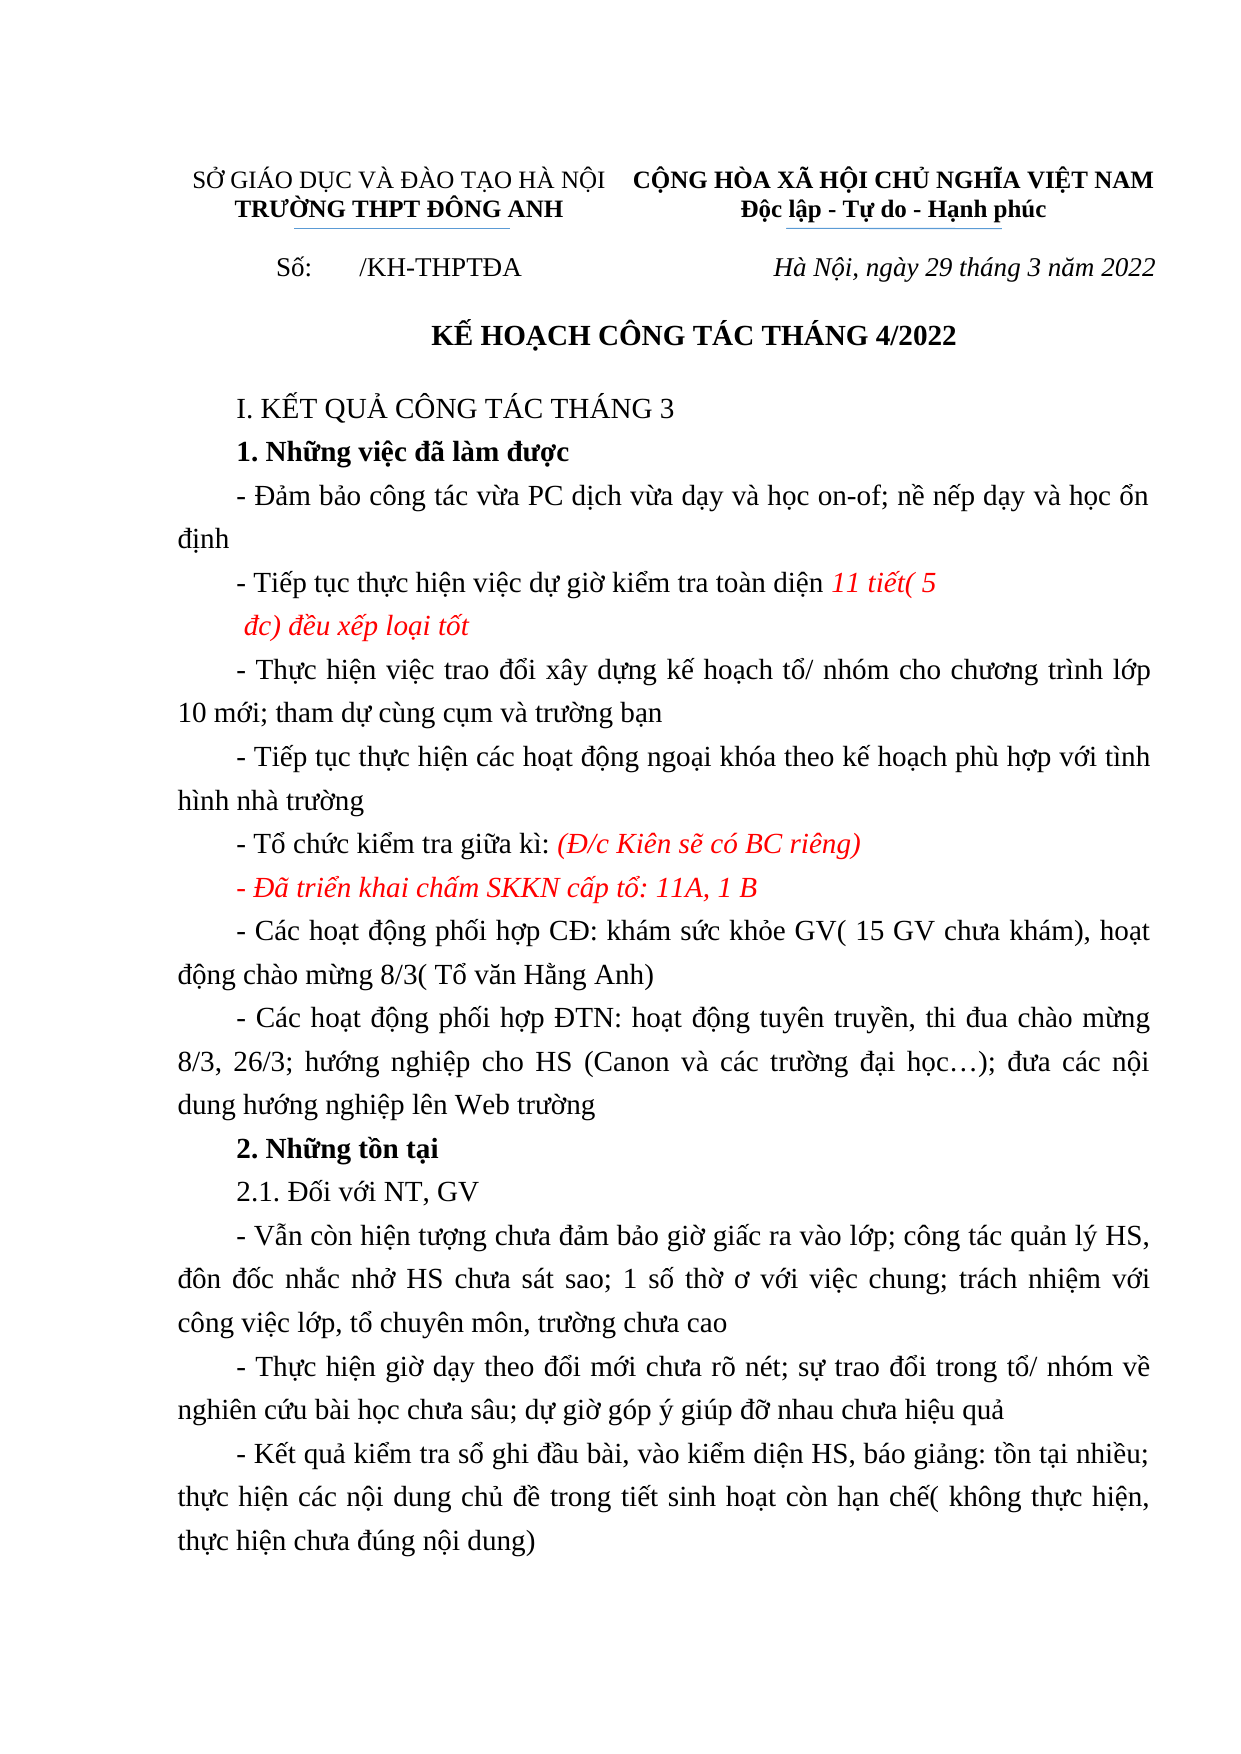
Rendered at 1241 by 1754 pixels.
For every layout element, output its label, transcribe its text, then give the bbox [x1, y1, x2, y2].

text - Thực hiện giờ dạy theo đổi mới chưa rõ nét; sự trao đổi trong tổ/ nhóm về nghiên cứu bài học chưa sâu; dự giờ góp ý giúp đỡ nhau chưa hiệu quả [177, 1349, 1152, 1426]
text đc) đều xếp loại tốt [177, 608, 1152, 642]
table_header SỞ GIÁO DỤC VÀ ĐÀO TẠO HÀ NỘI TRƯỜNG THPT ĐÔNG ANH [177, 165, 620, 251]
text 2.1. Đối với NT, GV [177, 1174, 1152, 1208]
text - Tiếp tục thực hiện các hoạt động ngoại khóa theo kế hoạch phù hợp với tình hình nhà trường [177, 739, 1152, 816]
table_cell Số: /KH-THPTĐA [177, 251, 620, 282]
text 2. Những tồn tại [177, 1131, 1152, 1164]
text KẾ HOẠCH CÔNG TÁC THÁNG 4/2022 [177, 318, 1152, 352]
text 1. Những việc đã làm được [177, 434, 1152, 468]
text - Kết quả kiểm tra sổ ghi đầu bài, vào kiểm diện HS, báo giảng: tồn tại nhiều; thực hiện các nội dung chủ đề trong tiết sinh hoạt còn hạn chế( không thực hiện, thực hiện chưa đúng nội dung) [177, 1436, 1152, 1556]
text - Các hoạt động phối hợp CĐ: khám sức khỏe GV( 15 GV chưa khám), hoạt động chào mừng 8/3( Tổ văn Hằng Anh) [177, 913, 1152, 990]
text - Vẫn còn hiện tượng chưa đảm bảo giờ giấc ra vào lớp; công tác quản lý HS, đôn đốc nhắc nhở HS chưa sát sao; 1 số thờ ơ với việc chung; trách nhiệm với công việc lớp, tổ chuyên môn, trường chưa cao [177, 1218, 1152, 1339]
table_cell Hà Nội, ngày 29 tháng 3 năm 2022 [620, 251, 1167, 282]
text - Tổ chức kiểm tra giữa kì: (Đ/c Kiên sẽ có BC riêng) [177, 826, 1152, 860]
text I. KẾT QUẢ CÔNG TÁC THÁNG 3 [177, 391, 1152, 424]
table_header CỘNG HÒA XÃ HỘI CHỦ NGHĨA VIỆT NAM Độc lập - Tự do - Hạnh phúc [620, 165, 1167, 251]
text - Các hoạt động phối hợp ĐTN: hoạt động tuyên truyền, thi đua chào mừng 8/3, 26/3; hướng nghiệp cho HS (Canon và các trường đại học…); đưa các nội dung hướng nghiệp lên Web trường [177, 1000, 1152, 1121]
text - Đảm bảo công tác vừa PC dịch vừa dạy và học on-of; nề nếp dạy và học ổn định [177, 478, 1152, 555]
text - Đã triển khai chấm SKKN cấp tổ: 11A, 1 B [177, 870, 1152, 903]
text - Thực hiện việc trao đổi xây dựng kế hoạch tổ/ nhóm cho chương trình lớp 10 mới; tham dự cùng cụm và trường bạn [177, 652, 1152, 729]
text - Tiếp tục thực hiện việc dự giờ kiểm tra toàn diện 11 tiết( 5 [177, 565, 1152, 598]
